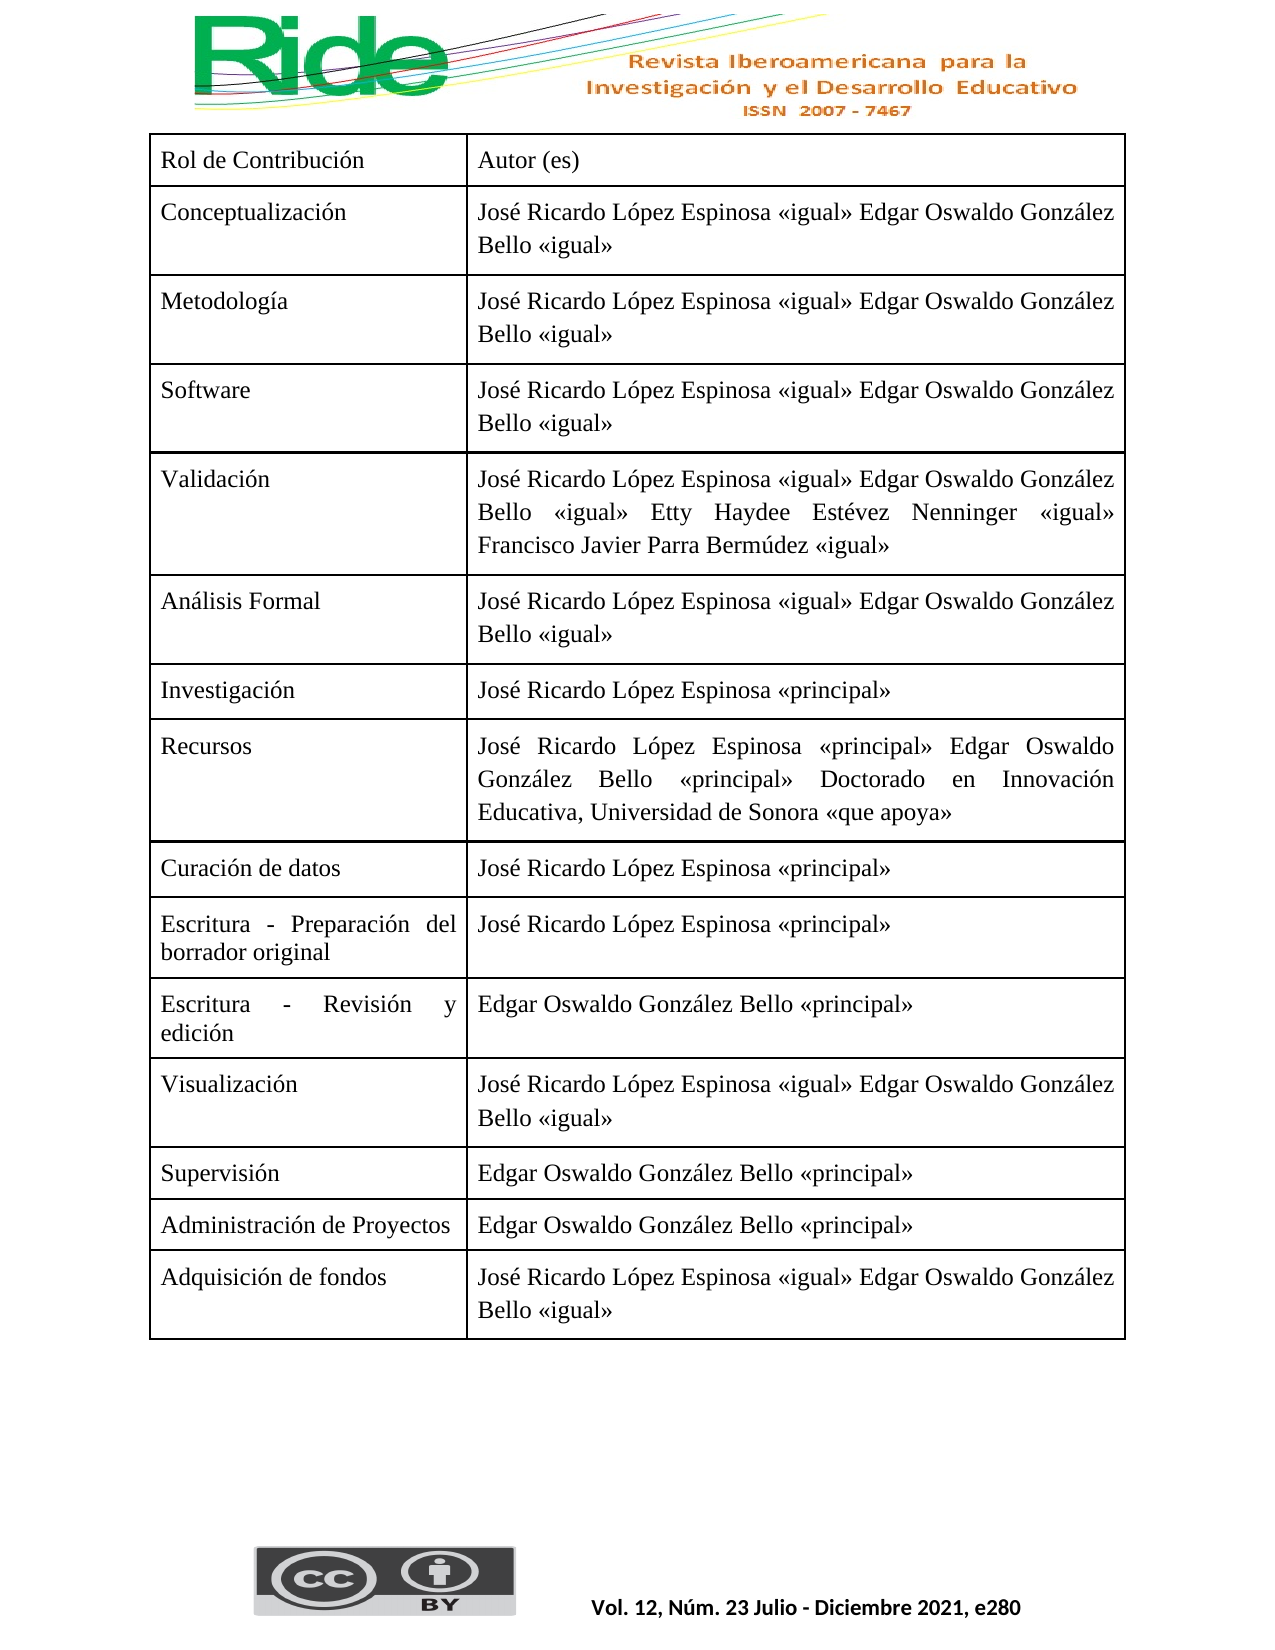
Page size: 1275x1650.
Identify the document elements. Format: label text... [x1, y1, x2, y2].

table_cell Curación de datos [151, 843, 466, 896]
table_header Rol de Contribución [151, 135, 466, 184]
table_cell Investigación [151, 665, 466, 718]
table_cell José Ricardo López Espinosa «principal» [468, 843, 1124, 896]
table_cell José Ricardo López Espinosa «igual» Edgar Oswaldo González Bello «igual» [468, 365, 1124, 451]
table_cell Software [151, 365, 466, 451]
table_cell José Ricardo López Espinosa «igual» Edgar Oswaldo González Bello «igual» Etty Haydee Estévez Nenninger «igual» Francisco Javier Parra Bermúdez «igual» [468, 454, 1124, 573]
table_cell Conceptualización [151, 187, 466, 273]
table_cell Administración de Proyectos [151, 1200, 466, 1249]
table_cell Supervisión [151, 1148, 466, 1198]
table_cell Análisis Formal [151, 576, 466, 662]
table_cell Escritura - Revisión y edición [151, 979, 466, 1057]
table_cell Recursos [151, 720, 466, 840]
table_cell José Ricardo López Espinosa «principal» [468, 665, 1124, 718]
table_cell Edgar Oswaldo González Bello «principal» [468, 979, 1124, 1057]
table_cell José Ricardo López Espinosa «igual» Edgar Oswaldo González Bello «igual» [468, 187, 1124, 273]
picture [253, 1546, 517, 1616]
table_header Autor (es) [468, 135, 1124, 184]
table_cell José Ricardo López Espinosa «igual» Edgar Oswaldo González Bello «igual» [468, 276, 1124, 362]
table_cell José Ricardo López Espinosa «principal» Edgar Oswaldo González Bello «principal» Doctorado en Innovación Educativa, Universidad de Sonora «que apoya» [468, 720, 1124, 840]
table_cell Metodología [151, 276, 466, 362]
table_cell José Ricardo López Espinosa «igual» Edgar Oswaldo González Bello «igual» [468, 576, 1124, 662]
table_cell José Ricardo López Espinosa «igual» Edgar Oswaldo González Bello «igual» [468, 1251, 1124, 1338]
table_cell Validación [151, 454, 466, 573]
table_cell Escritura - Preparación del borrador original [151, 898, 466, 977]
picture [194, 14, 1081, 119]
table_cell Edgar Oswaldo González Bello «principal» [468, 1148, 1124, 1198]
table_cell Adquisición de fondos [151, 1251, 466, 1338]
table_cell José Ricardo López Espinosa «principal» [468, 898, 1124, 977]
table_cell José Ricardo López Espinosa «igual» Edgar Oswaldo González Bello «igual» [468, 1059, 1124, 1146]
table_cell Visualización [151, 1059, 466, 1146]
table_cell Edgar Oswaldo González Bello «principal» [468, 1200, 1124, 1249]
